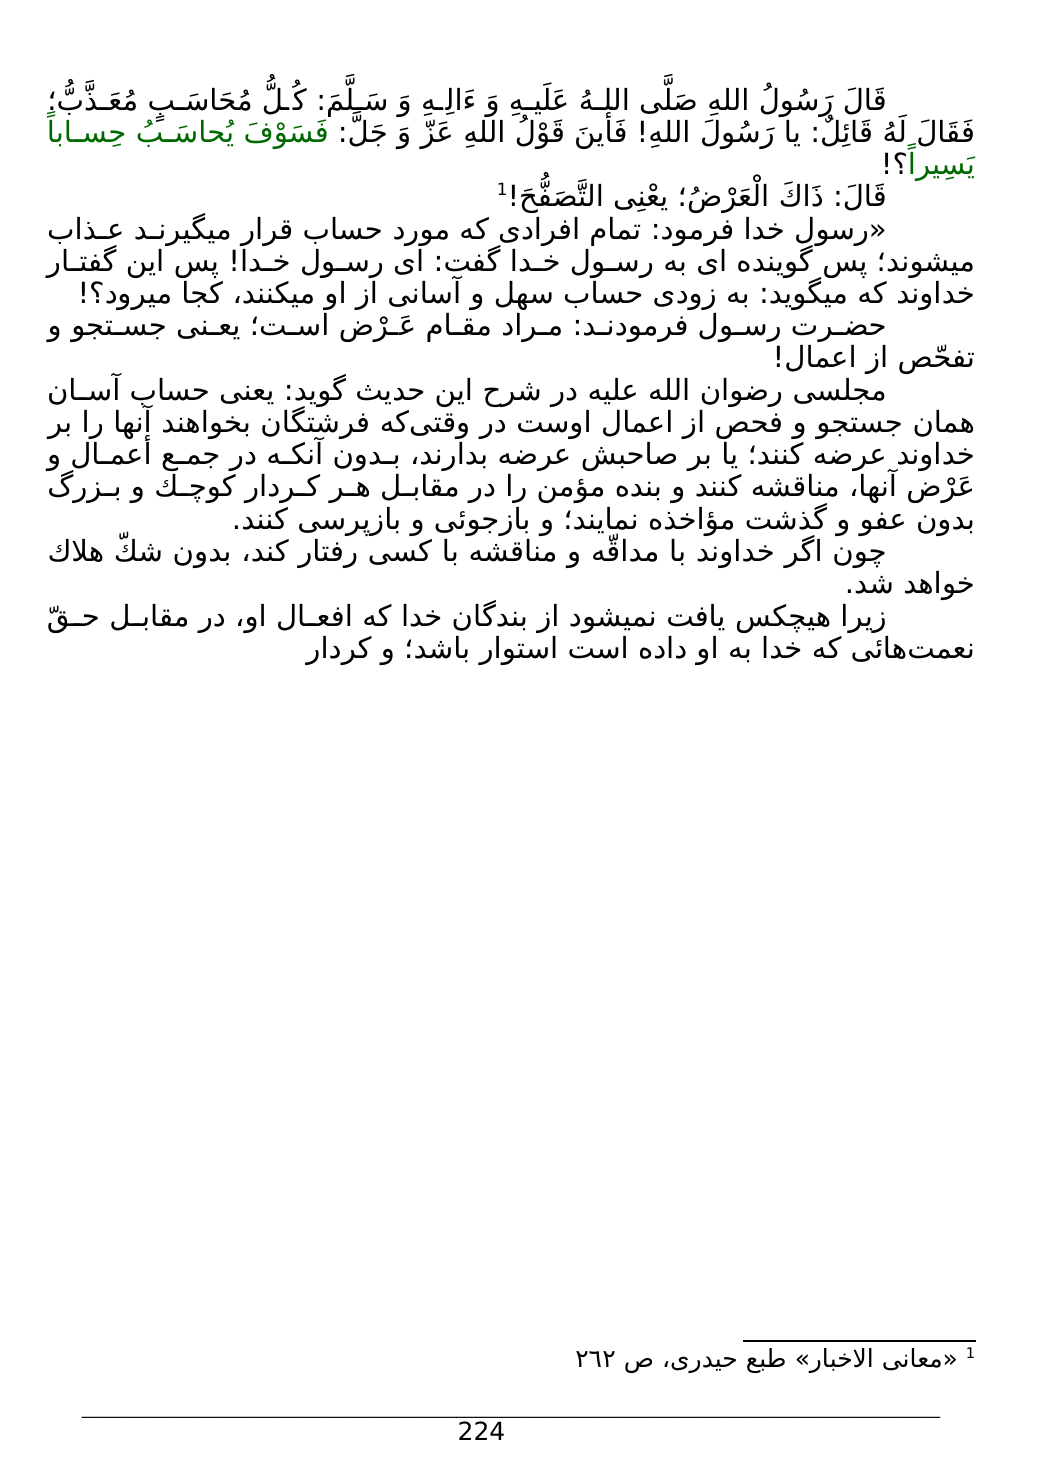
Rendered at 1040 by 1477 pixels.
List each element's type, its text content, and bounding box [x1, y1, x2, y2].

text قَالَ: ذَاكَ الْعَرْضُ؛ یعْنِى التَّصَفُّحَ! [47, 181, 975, 213]
text «رسول خدا فرمود: تمام افرادى كه مورد حساب قرار میگیرند عذاب میشوند؛ پس گوینده اى به رسول خدا گفت: اى رسول خدا! پس این گفتار خداوند كه میگوید: به زودى حساب سهل و آسانى از او میكنند، كجا میرود؟! [47, 213, 975, 310]
text مجلسى رضوان الله علیه در شرح این حدیث گوید: یعنى حساب آسان همان جستجو و فحص از اعمال اوست در وقتى‌كه فرشتگان بخواهند آنها را بر خداوند عرضه كنند؛ یا بر صاحبش عرضه بدارند، بدون آنكه در جمع أعمال و عَرْض آنها، مناقشه كنند و بنده مؤمن را در مقابل هر كردار كوچك و بزرگ بدون عفو و گذشت مؤاخذه نمایند؛ و بازجوئى و بازپرسى كنند. [47, 374, 975, 536]
text زیرا هیچكس یافت نمیشود از بندگان خدا كه افعال او، در مقابل حقّ نعمت‌هائى كه خدا به او داده است استوار باشد؛ و كردار [47, 600, 975, 665]
text قَالَ رَسُولُ اللهِ صَلَّى اللهُ عَلَیهِ وَ ءَالِهِ وَ سَلَّمَ: كُلُّ مُحَاسَبٍ مُعَذَّبُّ؛ فَقَالَ لَهُ قَائِلٌ: یا رَسُولَ اللهِ! فَأَینَ قَوْلُ اللهِ عَزّ وَ جَلَّ: فَسَوْفَ يُحاسَبُ حِساباً يَسِيراً؟! [47, 84, 975, 181]
text چون اگر خداوند با مداقّه و مناقشه با كسى رفتار كند، بدون شكّ هلاك خواهد شد. [47, 536, 975, 600]
text حضرت رسول فرمودند: مراد مقام عَرْض است؛ یعنى جستجو و تفحّص از اعمال! [47, 310, 975, 374]
